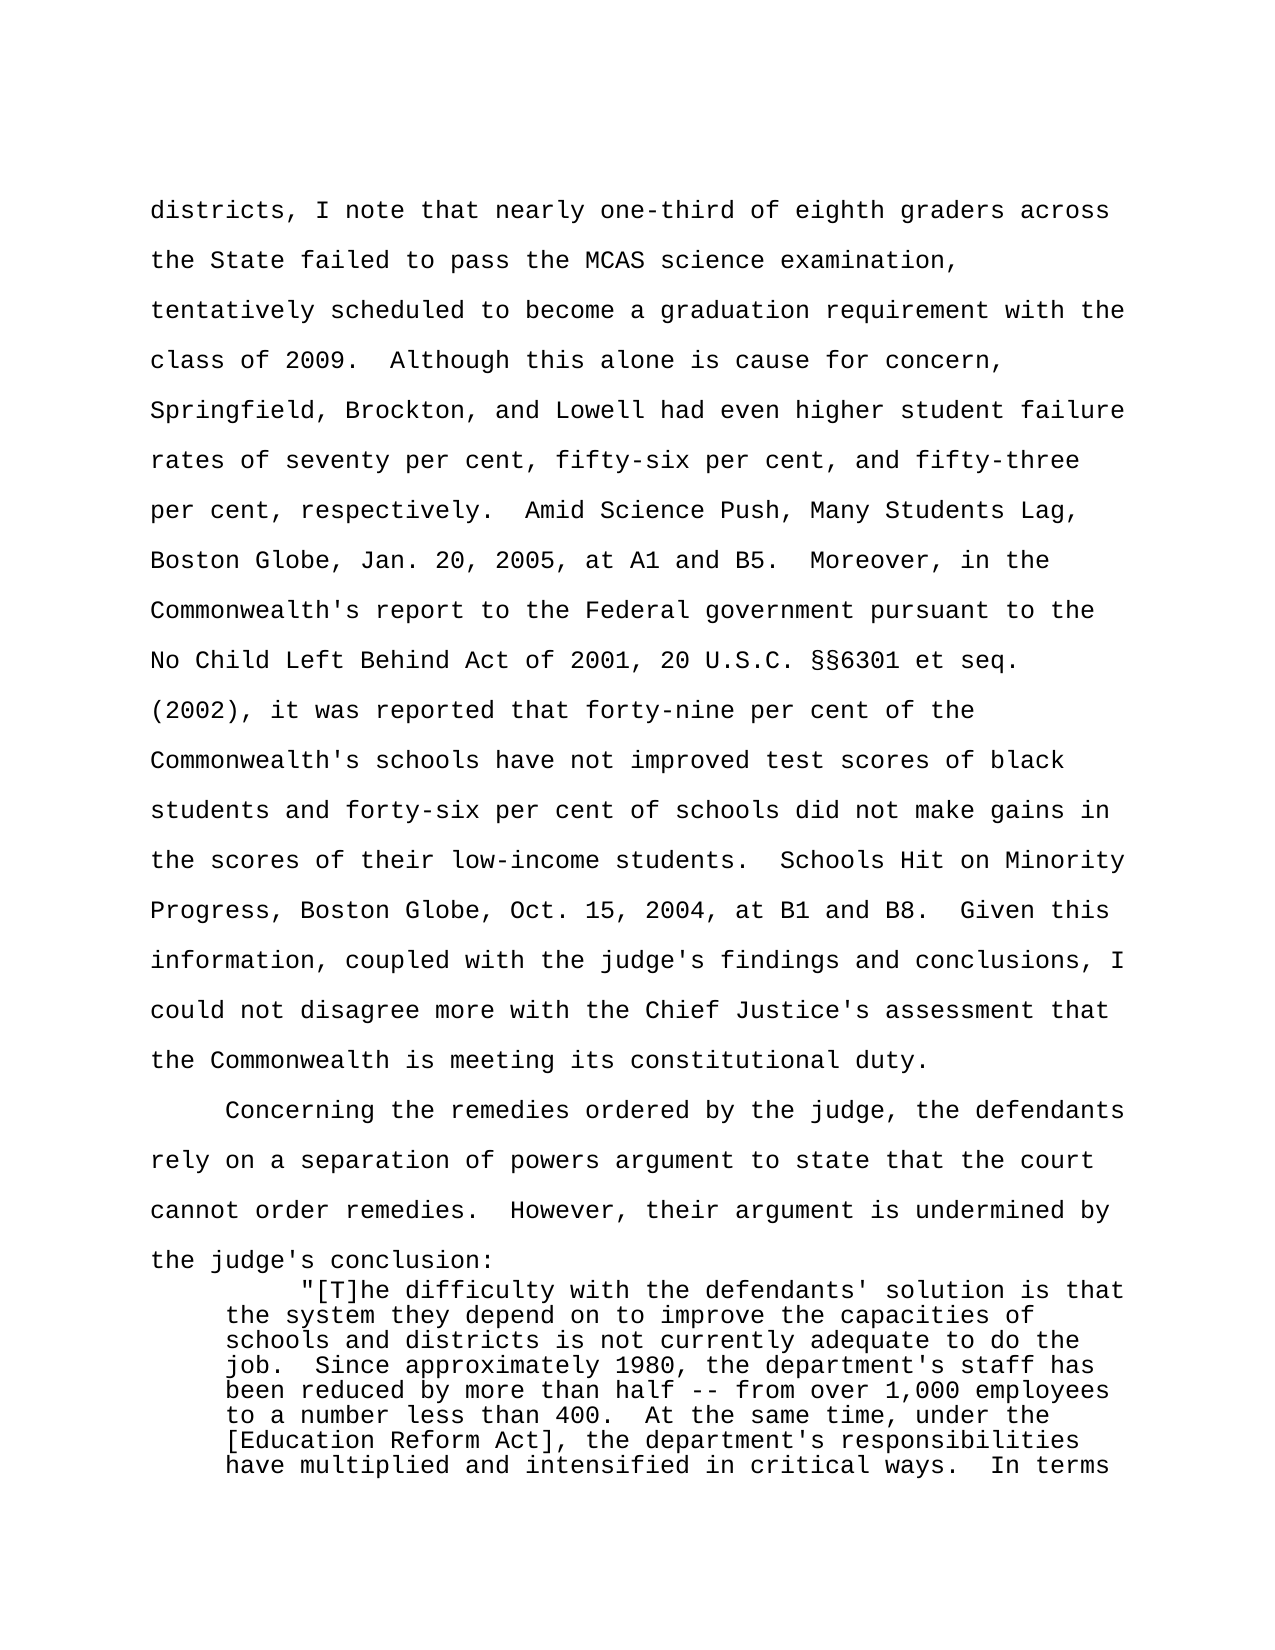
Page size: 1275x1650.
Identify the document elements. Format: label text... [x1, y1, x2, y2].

text In addition to this bleak picture of the four focus districts, I note that nearly one-third of eighth graders across the State failed to pass the MCAS science examination, tentatively scheduled to become a graduation requirement with the class of 2009. Although this alone is cause for concern, Springfield, Brockton, and Lowell had even higher student failure rates of seventy per cent, fifty-six per cent, and fifty-three per cent, respectively. Amid Science Push, Many Students Lag, Boston Globe, Jan. 20, 2005, at A1 and B5. Moreover, in the Commonwealth's report to the Federal government pursuant to the No Child Left Behind Act of 2001, 20 U.S.C. §§6301 et seq. (2002), it was reported that forty-nine per cent of the Commonwealth's schools have not improved test scores of black students and forty-six per cent of schools did not make gains in the scores of their low-income students. Schools Hit on Minority Progress, Boston Globe, Oct. 15, 2004, at B1 and B8. Given this information, coupled with the judge's findings and conclusions, I could not disagree more with the Chief Justice's assessment that the Commonwealth is meeting its constitutional duty. [150, 178, 1125, 1078]
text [225, 1278, 1125, 1478]
text Concerning the remedies ordered by the judge, the defendants rely on a separation of powers argument to state that the court cannot order remedies. However, their argument is undermined by the judge's conclusion: [150, 1078, 1125, 1278]
